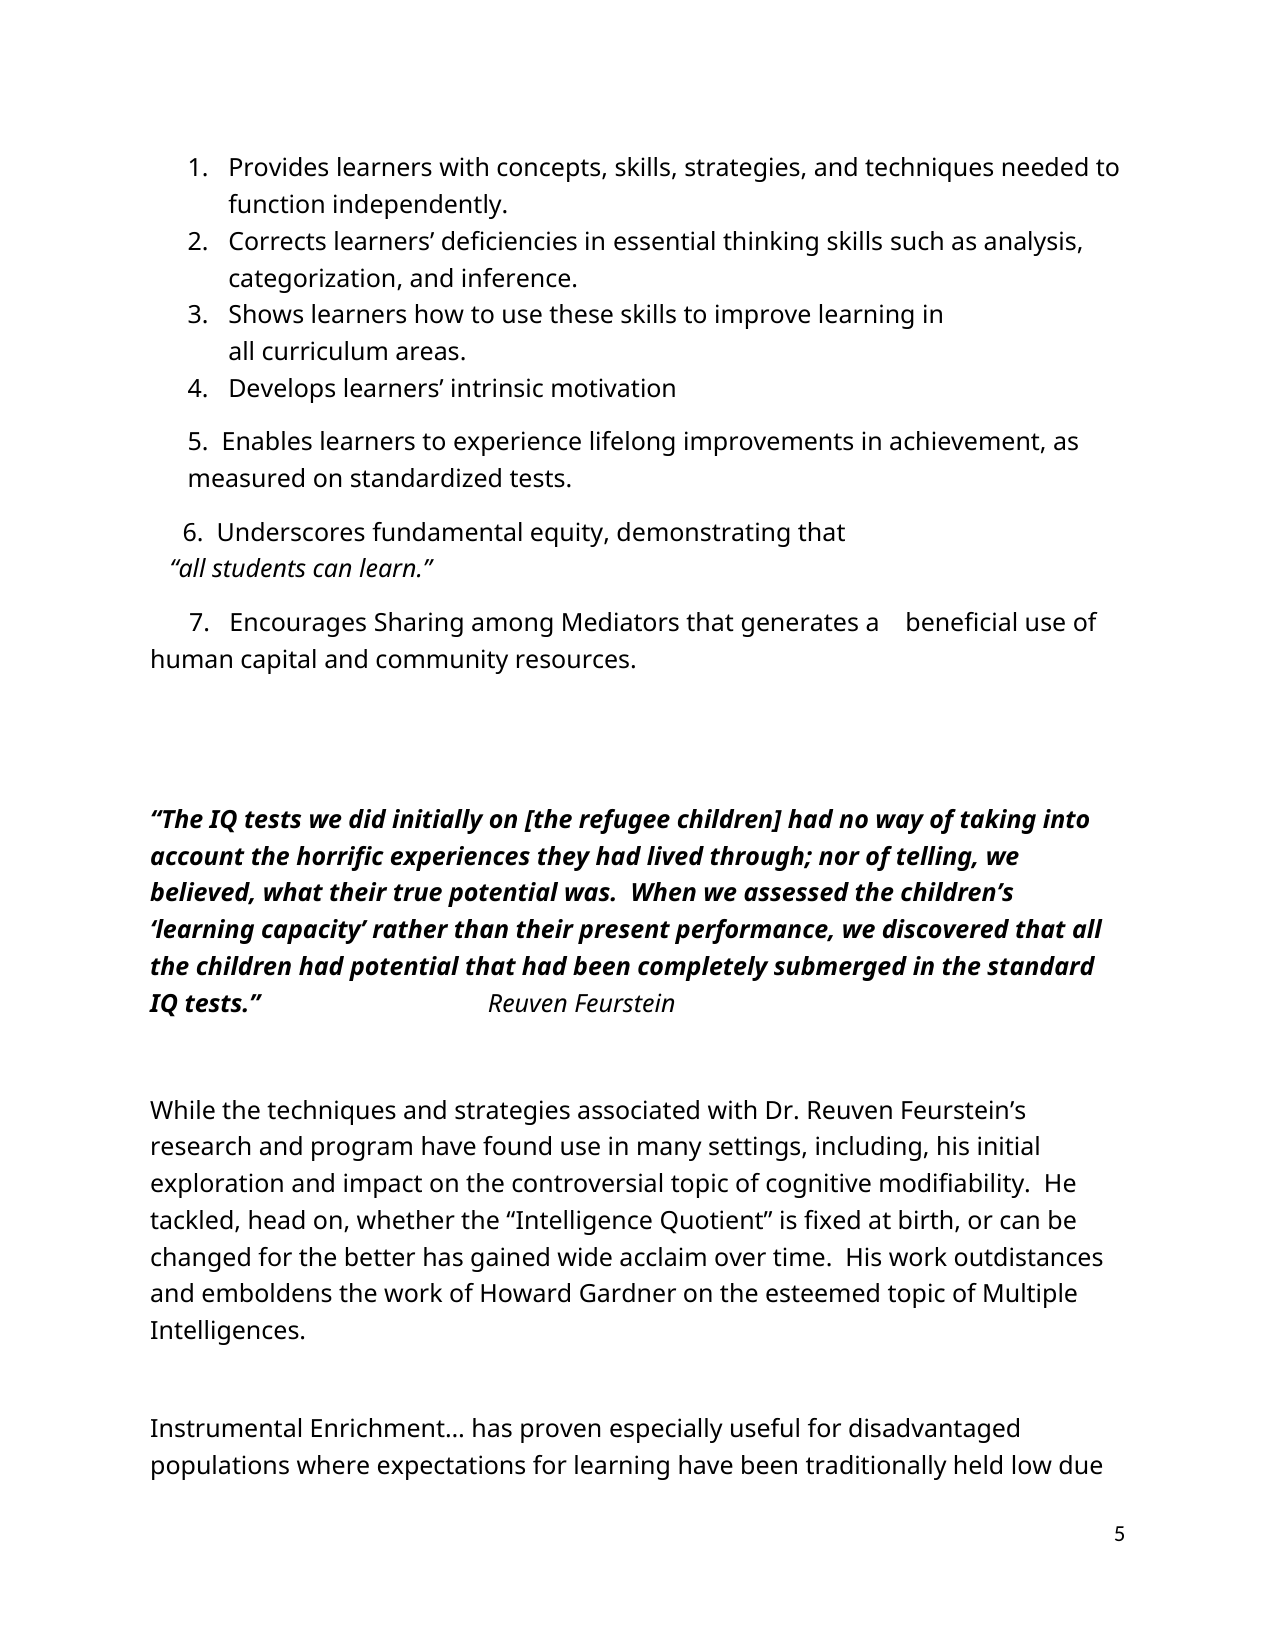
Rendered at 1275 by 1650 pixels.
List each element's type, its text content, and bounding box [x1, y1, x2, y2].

text “The IQ tests we did initially on [the refugee children] had no way of taking into account the horrific experiences they had lived through; nor of telling, we believed, what their true potential was. When we assessed the children’s ‘learning capacity’ rather than their present performance, we discovered that all the children had potential that had been completely submerged in the standard IQ tests.” Reuven Feurstein [150, 802, 1125, 1019]
list Corrects learners’ deficiencies in essential thinking skills such as analysis, categorization, and inference. [187, 223, 1125, 294]
list Provides learners with concepts, skills, strategies, and techniques needed to function independently. [187, 150, 1125, 221]
text 6. Underscores fundamental equity, demonstrating that “all students can learn.” [150, 514, 1125, 585]
text 7. Encourages Sharing among Mediators that generates a beneficial use of human capital and community resources. [150, 604, 1125, 675]
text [150, 1411, 1125, 1481]
list Shows learners how to use these skills to improve learning in all curriculum areas. [187, 297, 1125, 368]
list Develops learners’ intrinsic motivation [187, 371, 1125, 405]
text While the techniques and strategies associated with Dr. Reuven Feurstein’s research and program have found use in many settings, including, his initial exploration and impact on the controversial topic of cognitive modifiability. He tackled, head on, whether the “Intelligence Quotient” is fixed at birth, or can be changed for the better has gained wide acclaim over time. His work outdistances and emboldens the work of Howard Gardner on the esteemed topic of Multiple Intelligences. [150, 1092, 1125, 1347]
text 5. Enables learners to experience lifelong improvements in achievement, as measured on standardized tests. [187, 424, 1125, 495]
